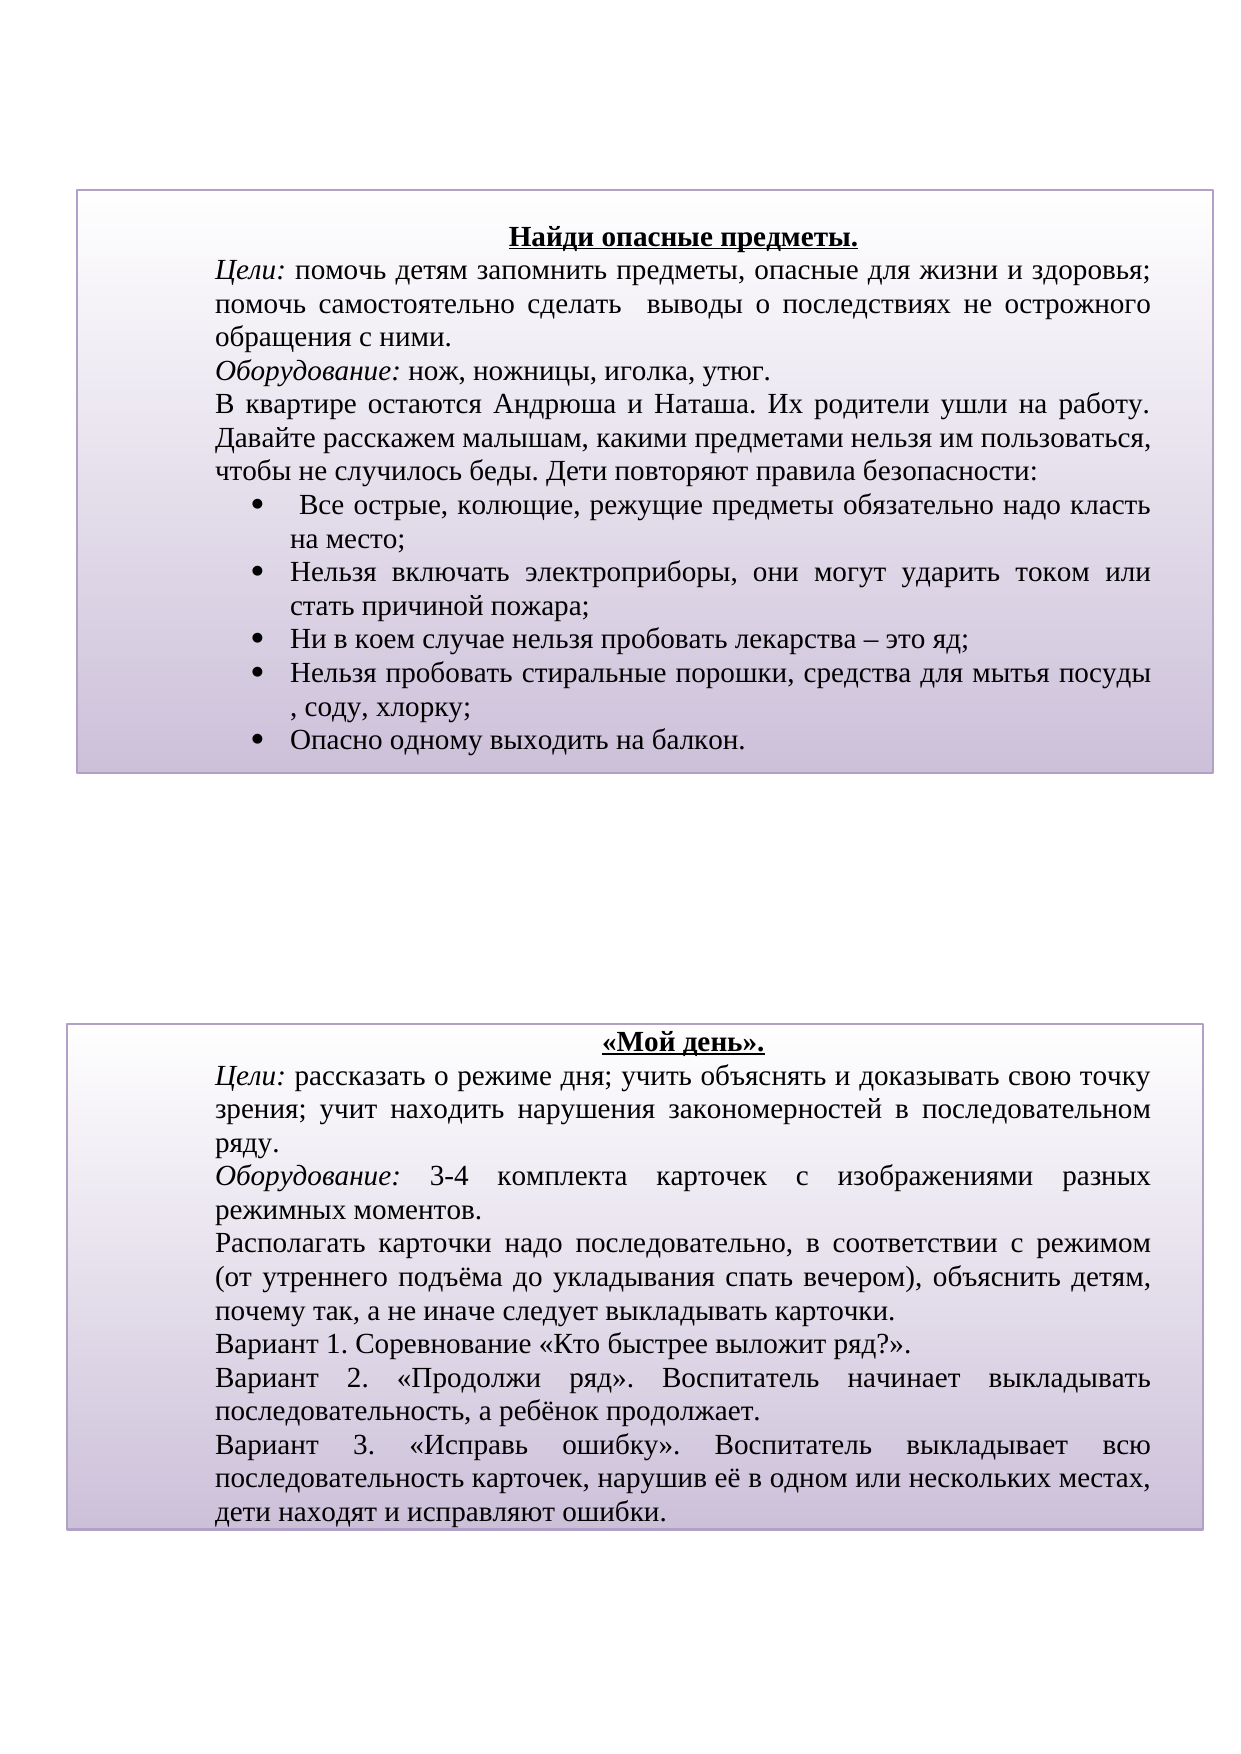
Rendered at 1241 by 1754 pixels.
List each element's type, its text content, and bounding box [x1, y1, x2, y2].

list Опасно одному выходить на балкон. [252, 722, 1152, 756]
text Цели: помочь детям запомнить предметы, опасные для жизни и здоровья; помочь самостоятельно сделать выводы о последствиях не острожного обращения с ними. [215, 252, 1152, 353]
text В квартире остаются Андрюша и Наташа. Их родители ушли на работу. Давайте расскажем малышам, какими предметами нельзя им пользоваться, чтобы не случилось беды. Дети повторяют правила безопасности: [215, 386, 1152, 487]
text Вариант 2. «Продолжи ряд». Воспитатель начинает выкладывать последовательность, а ребёнок продолжает. [215, 1360, 1152, 1427]
list Нельзя пробовать стиральные порошки, средства для мытья посуды , соду, хлорку; [252, 655, 1152, 722]
list Ни в коем случае нельзя пробовать лекарства – это яд; [252, 621, 1152, 655]
list Нельзя включать электроприборы, они могут ударить током или стать причиной пожара; [252, 554, 1152, 621]
text Вариант 3. «Исправь ошибку». Воспитатель выкладывает всю последовательность карточек, нарушив её в одном или нескольких местах, дети находят и исправляют ошибки. [215, 1427, 1152, 1527]
text Оборудование: нож, ножницы, иголка, утюг. [215, 353, 1152, 386]
text Оборудование: 3-4 комплекта карточек с изображениями разных режимных моментов. [215, 1158, 1152, 1226]
text Найди опасные предметы. [215, 219, 1152, 252]
list Все острые, колющие, режущие предметы обязательно надо класть на место; [252, 487, 1152, 554]
text Цели: рассказать о режиме дня; учить объяснять и доказывать свою точку зрения; учит находить нарушения закономерностей в последовательном ряду. [215, 1058, 1152, 1158]
text Вариант 1. Соревнование «Кто быстрее выложит ряд?». [215, 1326, 1152, 1360]
text Располагать карточки надо последовательно, в соответствии с режимом (от утреннего подъёма до укладывания спать вечером), объяснить детям, почему так, а не иначе следует выкладывать карточки. [215, 1226, 1152, 1326]
text «Мой день». [215, 1024, 1152, 1058]
